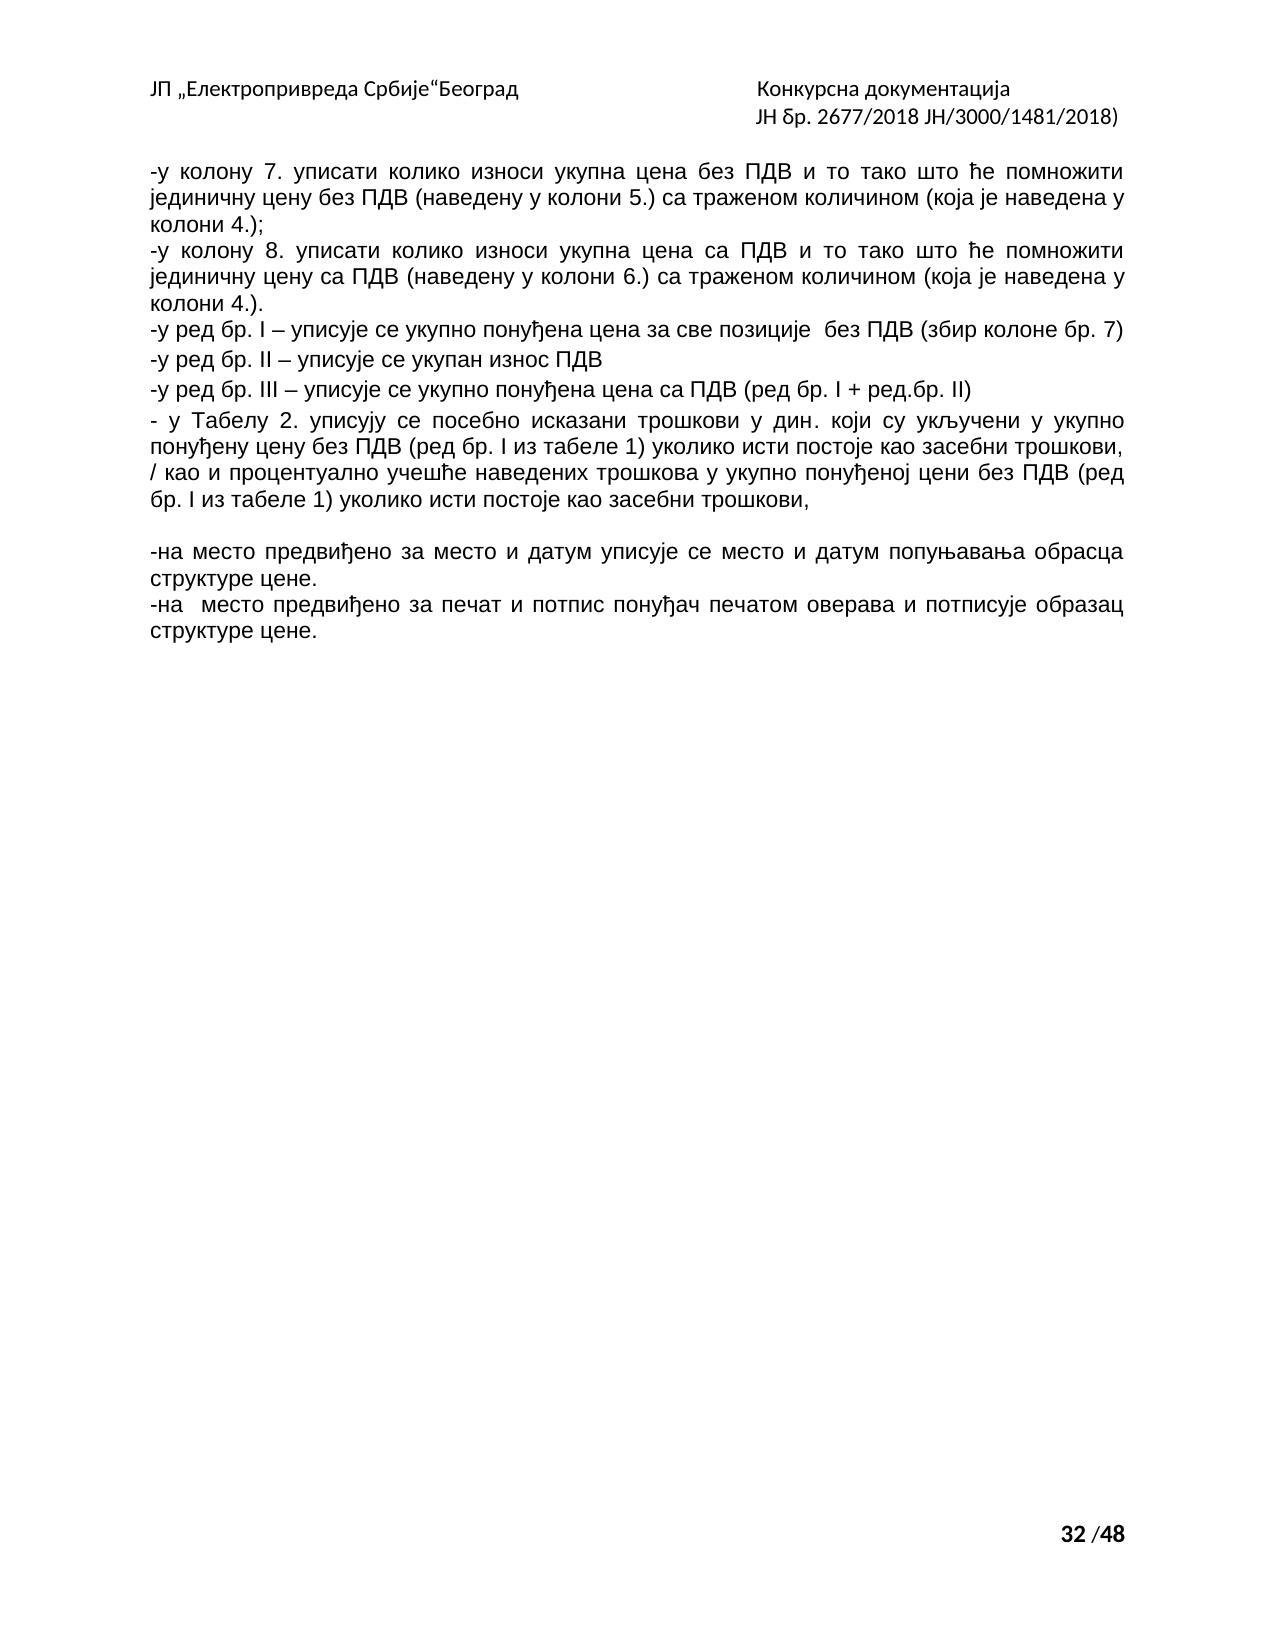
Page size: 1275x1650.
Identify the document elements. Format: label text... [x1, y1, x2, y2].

text -на место предвиђено за место и датум уписује се место и датум попуњавања обрасца структуре цене. [150, 538, 1125, 591]
text -у ред бр. I – уписује се укупно понуђена цена за све позиције без ПДВ (збир колоне бр. 7) [150, 316, 1125, 342]
text - у Табелу 2. уписују се посебно исказани трошкови у дин. који су укључени у укупно понуђену цену без ПДВ (ред бр. I из табеле 1) уколико исти постоје као засебни трошкови, / као и процентуално учешће наведених трошкова у укупно понуђеној цени без ПДВ (ред бр. I из табеле 1) уколико исти постоје као засебни трошкови, [150, 407, 1125, 512]
text -у колону 8. уписати колико износи укупна цена са ПДВ и то тако што ће помножити јединичну цену са ПДВ (наведену у колони 6.) са траженом количином (која је наведена у колони 4.). [150, 237, 1125, 316]
text -у колону 7. уписати колико износи укупна цена без ПДВ и то тако што ће помножити јединичну цену без ПДВ (наведену у колони 5.) са траженом количином (која је наведена у колони 4.); [150, 158, 1125, 237]
text -у ред бр. III – уписује се укупно понуђена цена са ПДВ (ред бр. I + ред.бр. II) [150, 376, 1125, 403]
text -у ред бр. II – уписује се укупан износ ПДВ [150, 346, 1125, 372]
text -на место предвиђено за печат и потпис понуђач печатом оверава и потписује образац структуре цене. [150, 591, 1125, 644]
